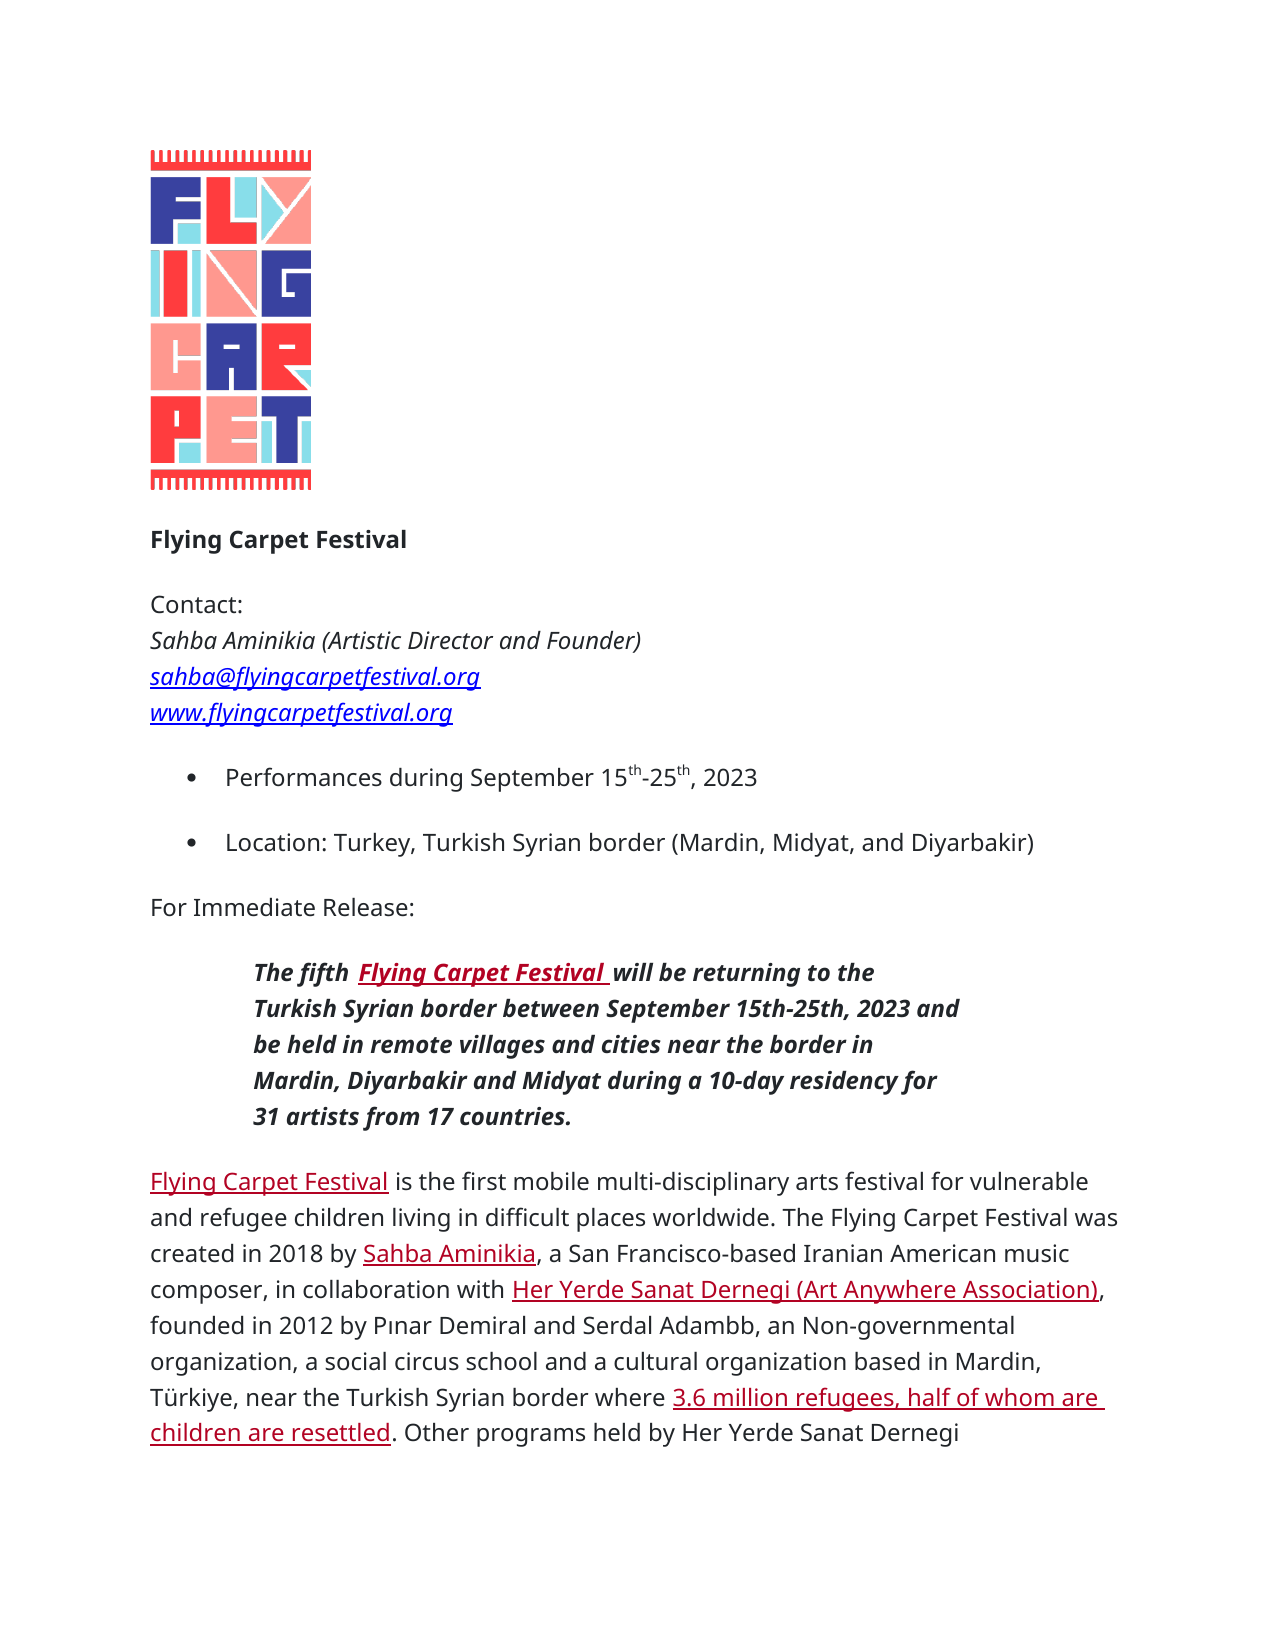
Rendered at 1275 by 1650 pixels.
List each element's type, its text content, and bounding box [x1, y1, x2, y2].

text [150, 1161, 1125, 1449]
text For Immediate Release: [150, 887, 1125, 923]
text Contact: Sahba Aminikia (Artistic Director and Founder) sahba@flyingcarpetfestival.org www.flyingcarpetfestival.org [150, 584, 1125, 728]
picture [150, 150, 311, 490]
list Performances during September 15th-25th, 2023 [187, 757, 1125, 793]
text The fifth Flying Carpet Festival will be returning to the Turkish Syrian border between September 15th-25th, 2023 and be held in remote villages and cities near the border in Mardin, Diyarbakir and Midyat during a 10-day residency for 31 artists from 17 countries. [253, 952, 966, 1132]
text Flying Carpet Festival [150, 519, 1125, 555]
list Location: Turkey, Turkish Syrian border (Mardin, Midyat, and Diyarbakir) [187, 822, 1125, 858]
